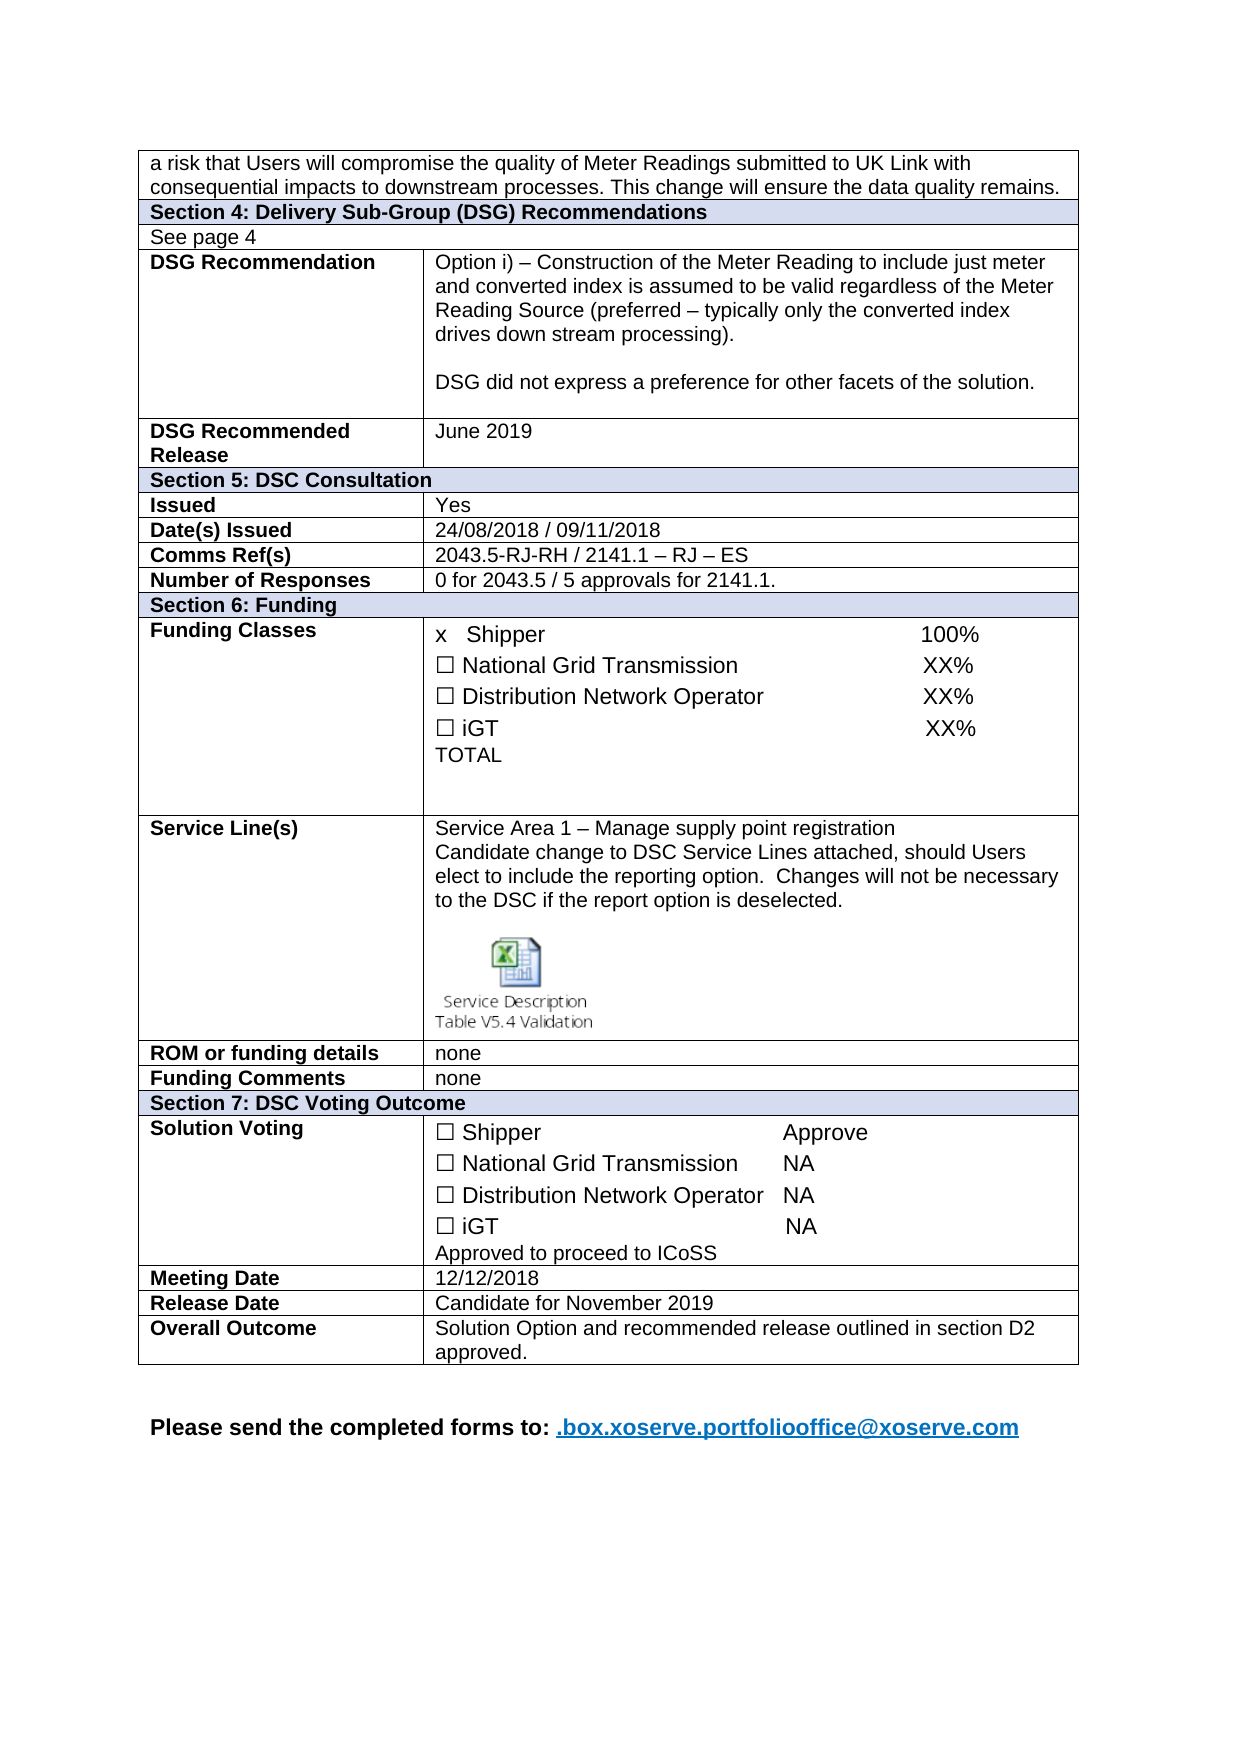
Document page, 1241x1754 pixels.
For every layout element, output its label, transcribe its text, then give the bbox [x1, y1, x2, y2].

table_cell Funding Comments [139, 1066, 423, 1090]
table_cell Option i) – Construction of the Meter Reading to include just meter and converted index is assumed to be valid regardless of the Meter Reading Source (preferred – typically only the converted index drives down stream processing). DSG did not express a preference for other facets of the solution. [424, 250, 1078, 418]
table_cell Issued [139, 493, 423, 517]
table_cell Number of Responses [139, 568, 423, 592]
table_cell 12/12/2018 [424, 1266, 1078, 1290]
table_cell 0 for 2043.5 / 5 approvals for 2141.1. [424, 568, 1078, 592]
table_cell none [424, 1041, 1078, 1065]
table_cell Service Line(s) [139, 816, 423, 1040]
table_cell Overall Outcome [139, 1316, 423, 1364]
table_cell ☐ Shipper Approve ☐ National Grid Transmission NA ☐ Distribution Network Operator NA ☐ iGT NA Approved to proceed to ICoSS [424, 1116, 1078, 1265]
table_cell DSG Recommendation [139, 250, 423, 418]
table_cell Section 5: DSC Consultation [139, 468, 1078, 492]
table_cell Candidate for November 2019 [424, 1291, 1078, 1315]
text Please send the completed forms to: .box.xoserve.portfoliooffice@xoserve.com [150, 1413, 1090, 1440]
table_cell Section 6: Funding [139, 593, 1078, 617]
table_cell Meeting Date [139, 1266, 423, 1290]
table_cell Section 4: Delivery Sub-Group (DSG) Recommendations [139, 200, 1078, 224]
table_cell none [424, 1066, 1078, 1090]
table_cell Service Area 1 – Manage supply point registration Candidate change to DSC Service Lines attached, should Users elect to include the reporting option. Changes will not be necessary to the DSC if the report option is deselected. [424, 816, 1078, 1040]
table_cell Funding Classes [139, 618, 423, 814]
table_cell Solution Option and recommended release outlined in section D2 approved. [424, 1316, 1078, 1364]
table_cell 24/08/2018 / 09/11/2018 [424, 518, 1078, 542]
table_cell See page 4 [139, 225, 1078, 249]
table_cell Comms Ref(s) [139, 543, 423, 567]
table_cell Section 7: DSC Voting Outcome [139, 1091, 1078, 1115]
table_cell Yes [424, 493, 1078, 517]
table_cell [139, 151, 1078, 199]
table_cell Date(s) Issued [139, 518, 423, 542]
table_cell 2043.5-RJ-RH / 2141.1 – RJ – ES [424, 543, 1078, 567]
table_cell x Shipper 100% ☐ National Grid Transmission XX% ☐ Distribution Network Operator XX% ☐ iGT XX% TOTAL [424, 618, 1078, 814]
table_cell DSG Recommended Release [139, 419, 423, 467]
table_cell June 2019 [424, 419, 1078, 467]
table_cell Release Date [139, 1291, 423, 1315]
table_cell Solution Voting [139, 1116, 423, 1265]
table_cell ROM or funding details [139, 1041, 423, 1065]
